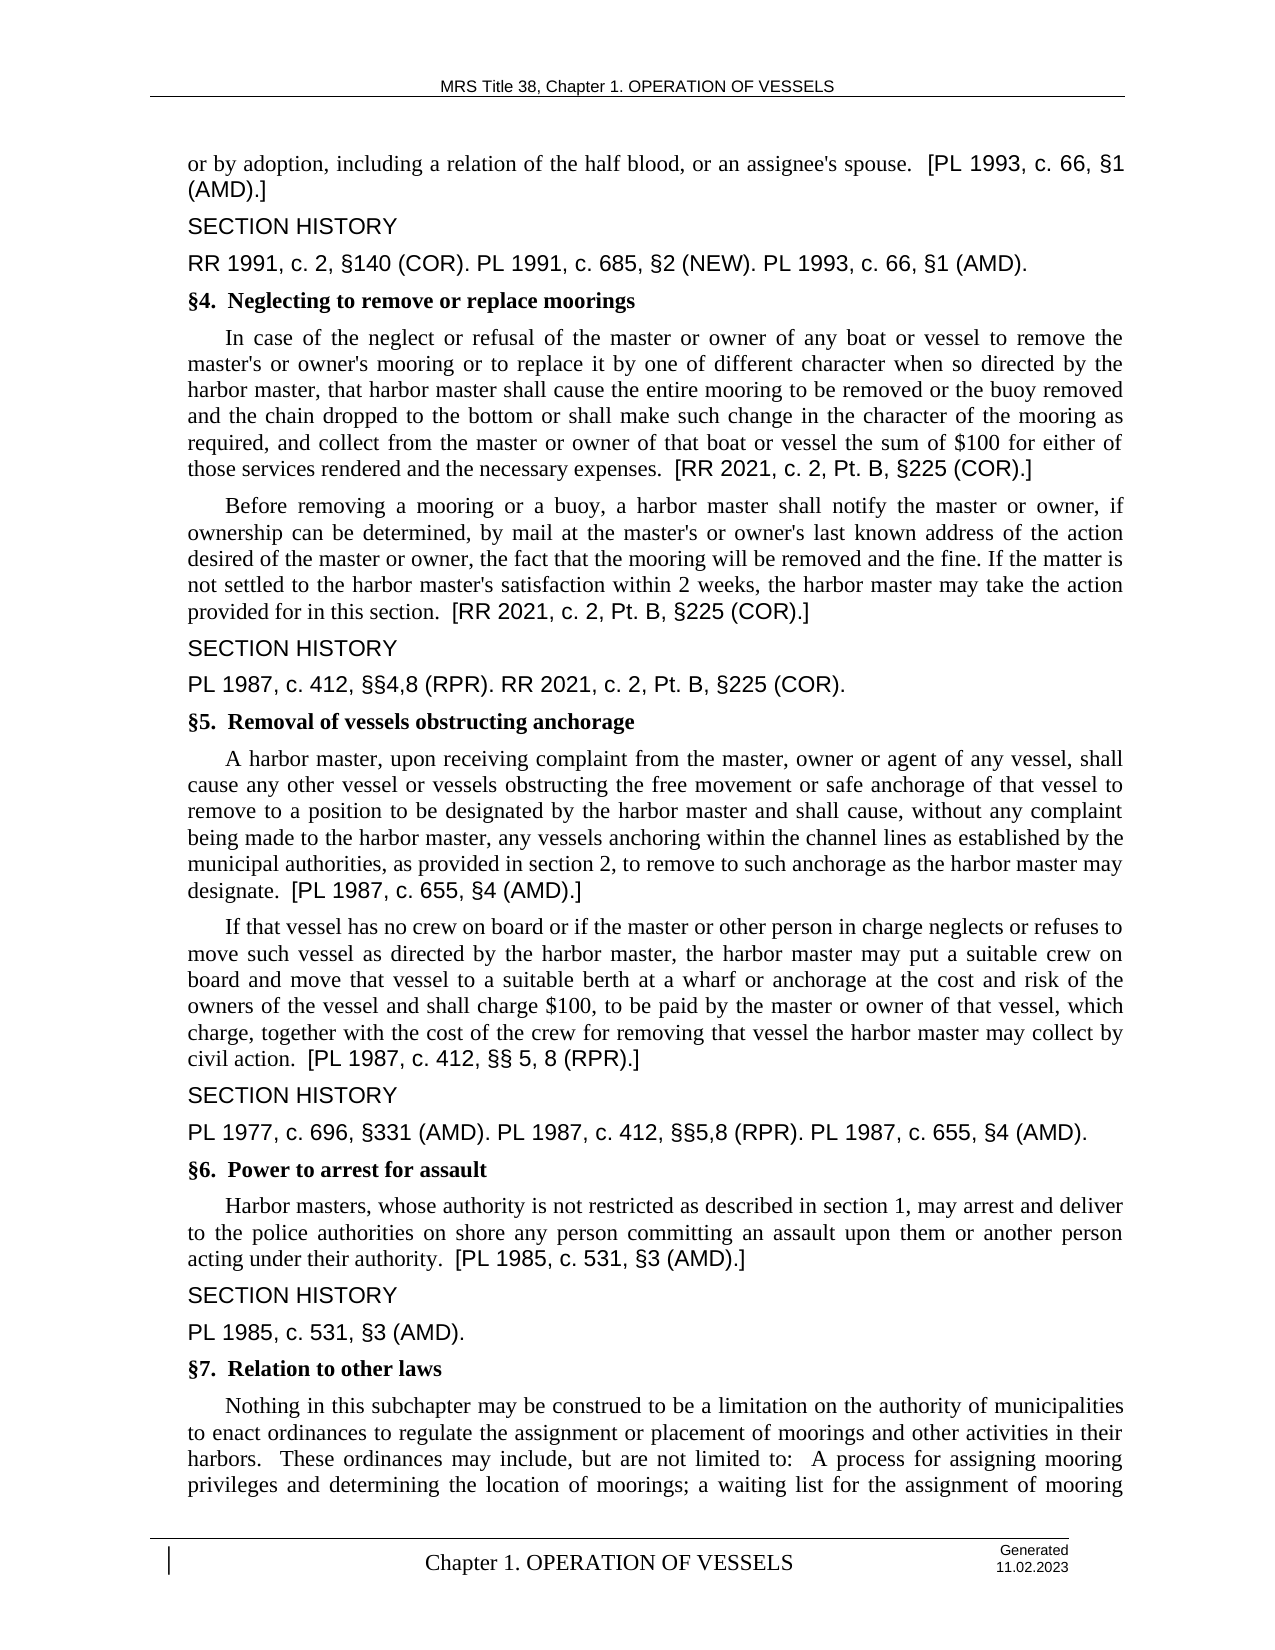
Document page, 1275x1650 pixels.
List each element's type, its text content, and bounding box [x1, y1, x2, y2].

text §5. Removal of vessels obstructing anchorage [187, 708, 1125, 734]
text SECTION HISTORY [187, 634, 1125, 661]
text Before removing a mooring or a buoy, a harbor master shall notify the master or owner, if ownership can be determined, by mail at the master's or owner's last known address of the action desired of the master or owner, the fact that the mooring will be removed and the fine. If the matter is not settled to the harbor master's satisfaction within 2 weeks, the harbor master may take the action provided for in this section. [RR 2021, c. 2, Pt. B, §225 (COR).] [187, 492, 1125, 624]
text §7. Relation to other laws [187, 1356, 1125, 1382]
text SECTION HISTORY [187, 1282, 1125, 1308]
text §6. Power to arrest for assault [187, 1156, 1125, 1182]
text PL 1987, c. 412, §§4,8 (RPR). RR 2021, c. 2, Pt. B, §225 (COR). [187, 671, 1125, 698]
text PL 1985, c. 531, §3 (AMD). [187, 1319, 1125, 1345]
text Harbor masters, whose authority is not restricted as described in section 1, may arrest and deliver to the police authorities on shore any person committing an assault upon them or another person acting under their authority. [PL 1985, c. 531, §3 (AMD).] [187, 1192, 1125, 1272]
text SECTION HISTORY [187, 1082, 1125, 1108]
text PL 1977, c. 696, §331 (AMD). PL 1987, c. 412, §§5,8 (RPR). PL 1987, c. 655, §4 (AMD). [187, 1119, 1125, 1145]
text If that vessel has no crew on board or if the master or other person in charge neglects or refuses to move such vessel as directed by the harbor master, the harbor master may put a suitable crew on board and move that vessel to a suitable berth at a wharf or anchorage at the cost and risk of the owners of the vessel and shall charge $100, to be paid by the master or owner of that vessel, which charge, together with the cost of the crew for removing that vessel the harbor master may collect by civil action. [PL 1987, c. 412, §§ 5, 8 (RPR).] [187, 913, 1125, 1072]
text §4. Neglecting to remove or replace moorings [187, 287, 1125, 313]
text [187, 150, 1125, 203]
text RR 1991, c. 2, §140 (COR). PL 1991, c. 685, §2 (NEW). PL 1993, c. 66, §1 (AMD). [187, 250, 1125, 276]
text SECTION HISTORY [187, 213, 1125, 239]
text In case of the neglect or refusal of the master or owner of any boat or vessel to remove the master's or owner's mooring or to replace it by one of different character when so directed by the harbor master, that harbor master shall cause the entire mooring to be removed or the buoy removed and the chain dropped to the bottom or shall make such change in the character of the mooring as required, and collect from the master or owner of that boat or vessel the sum of $100 for either of those services rendered and the necessary expenses. [RR 2021, c. 2, Pt. B, §225 (COR).] [187, 323, 1125, 482]
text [187, 1392, 1125, 1498]
text A harbor master, upon receiving complaint from the master, owner or agent of any vessel, shall cause any other vessel or vessels obstructing the free movement or safe anchorage of that vessel to remove to a position to be designated by the harbor master and shall cause, without any complaint being made to the harbor master, any vessels anchoring within the channel lines as established by the municipal authorities, as provided in section 2, to remove to such anchorage as the harbor master may designate. [PL 1987, c. 655, §4 (AMD).] [187, 745, 1125, 903]
